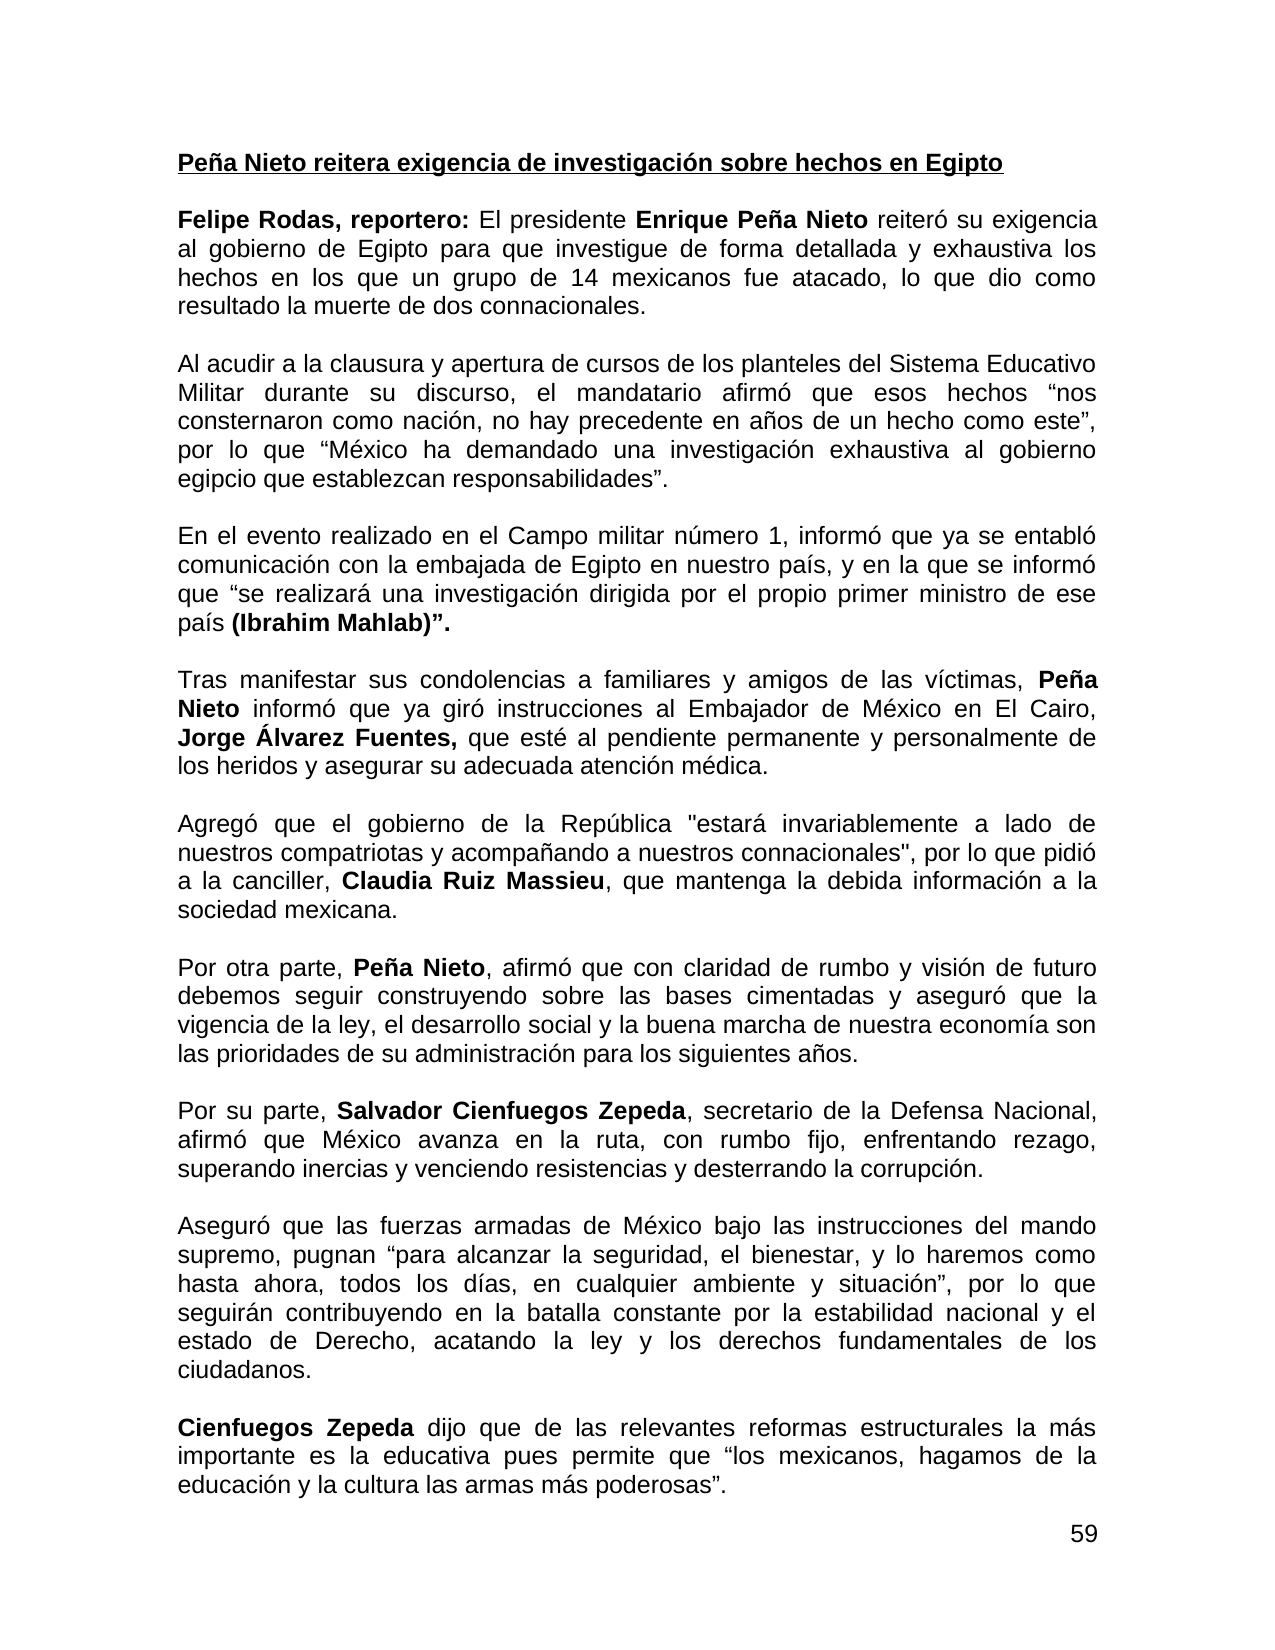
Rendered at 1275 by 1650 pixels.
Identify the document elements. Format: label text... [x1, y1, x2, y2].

text Agregó que el gobierno de la República "estará invariablemente a lado de nuestros compatriotas y acompañando a nuestros connacionales", por lo que pidió a la canciller, Claudia Ruiz Massieu, que mantenga la debida información a la sociedad mexicana. [177, 809, 1098, 924]
text Peña Nieto reitera exigencia de investigación sobre hechos en Egipto [177, 148, 1098, 176]
text En el evento realizado en el Campo militar número 1, informó que ya se entabló comunicación con la embajada de Egipto en nuestro país, y en la que se informó que “se realizará una investigación dirigida por el propio primer ministro de ese país (Ibrahim Mahlab)”. [177, 521, 1098, 636]
text Por otra parte, Peña Nieto, afirmó que con claridad de rumbo y visión de futuro debemos seguir construyendo sobre las bases cimentadas y aseguró que la vigencia de la ley, el desarrollo social y la buena marcha de nuestra economía son las prioridades de su administración para los siguientes años. [177, 953, 1098, 1068]
text Al acudir a la clausura y apertura de cursos de los planteles del Sistema Educativo Militar durante su discurso, el mandatario afirmó que esos hechos “nos consternaron como nación, no hay precedente en años de un hecho como este”, por lo que “México ha demandado una investigación exhaustiva al gobierno egipcio que establezcan responsabilidades”. [177, 349, 1098, 493]
text Tras manifestar sus condolencias a familiares y amigos de las víctimas, Peña Nieto informó que ya giró instrucciones al Embajador de México en El Cairo, Jorge Álvarez Fuentes, que esté al pendiente permanente y personalmente de los heridos y asegurar su adecuada atención médica. [177, 665, 1098, 780]
text Por su parte, Salvador Cienfuegos Zepeda, secretario de la Defensa Nacional, afirmó que México avanza en la ruta, con rumbo fijo, enfrentando rezago, superando inercias y venciendo resistencias y desterrando la corrupción. [177, 1096, 1098, 1183]
text Felipe Rodas, reportero: El presidente Enrique Peña Nieto reiteró su exigencia al gobierno de Egipto para que investigue de forma detallada y exhaustiva los hechos en los que un grupo de 14 mexicanos fue atacado, lo que dio como resultado la muerte de dos connacionales. [177, 205, 1098, 320]
text Aseguró que las fuerzas armadas de México bajo las instrucciones del mando supremo, pugnan “para alcanzar la seguridad, el bienestar, y lo haremos como hasta ahora, todos los días, en cualquier ambiente y situación”, por lo que seguirán contribuyendo en la batalla constante por la estabilidad nacional y el estado de Derecho, acatando la ley y los derechos fundamentales de los ciudadanos. [177, 1211, 1098, 1384]
text Cienfuegos Zepeda dijo que de las relevantes reformas estructurales la más importante es la educativa pues permite que “los mexicanos, hagamos de la educación y la cultura las armas más poderosas”. [177, 1413, 1098, 1499]
